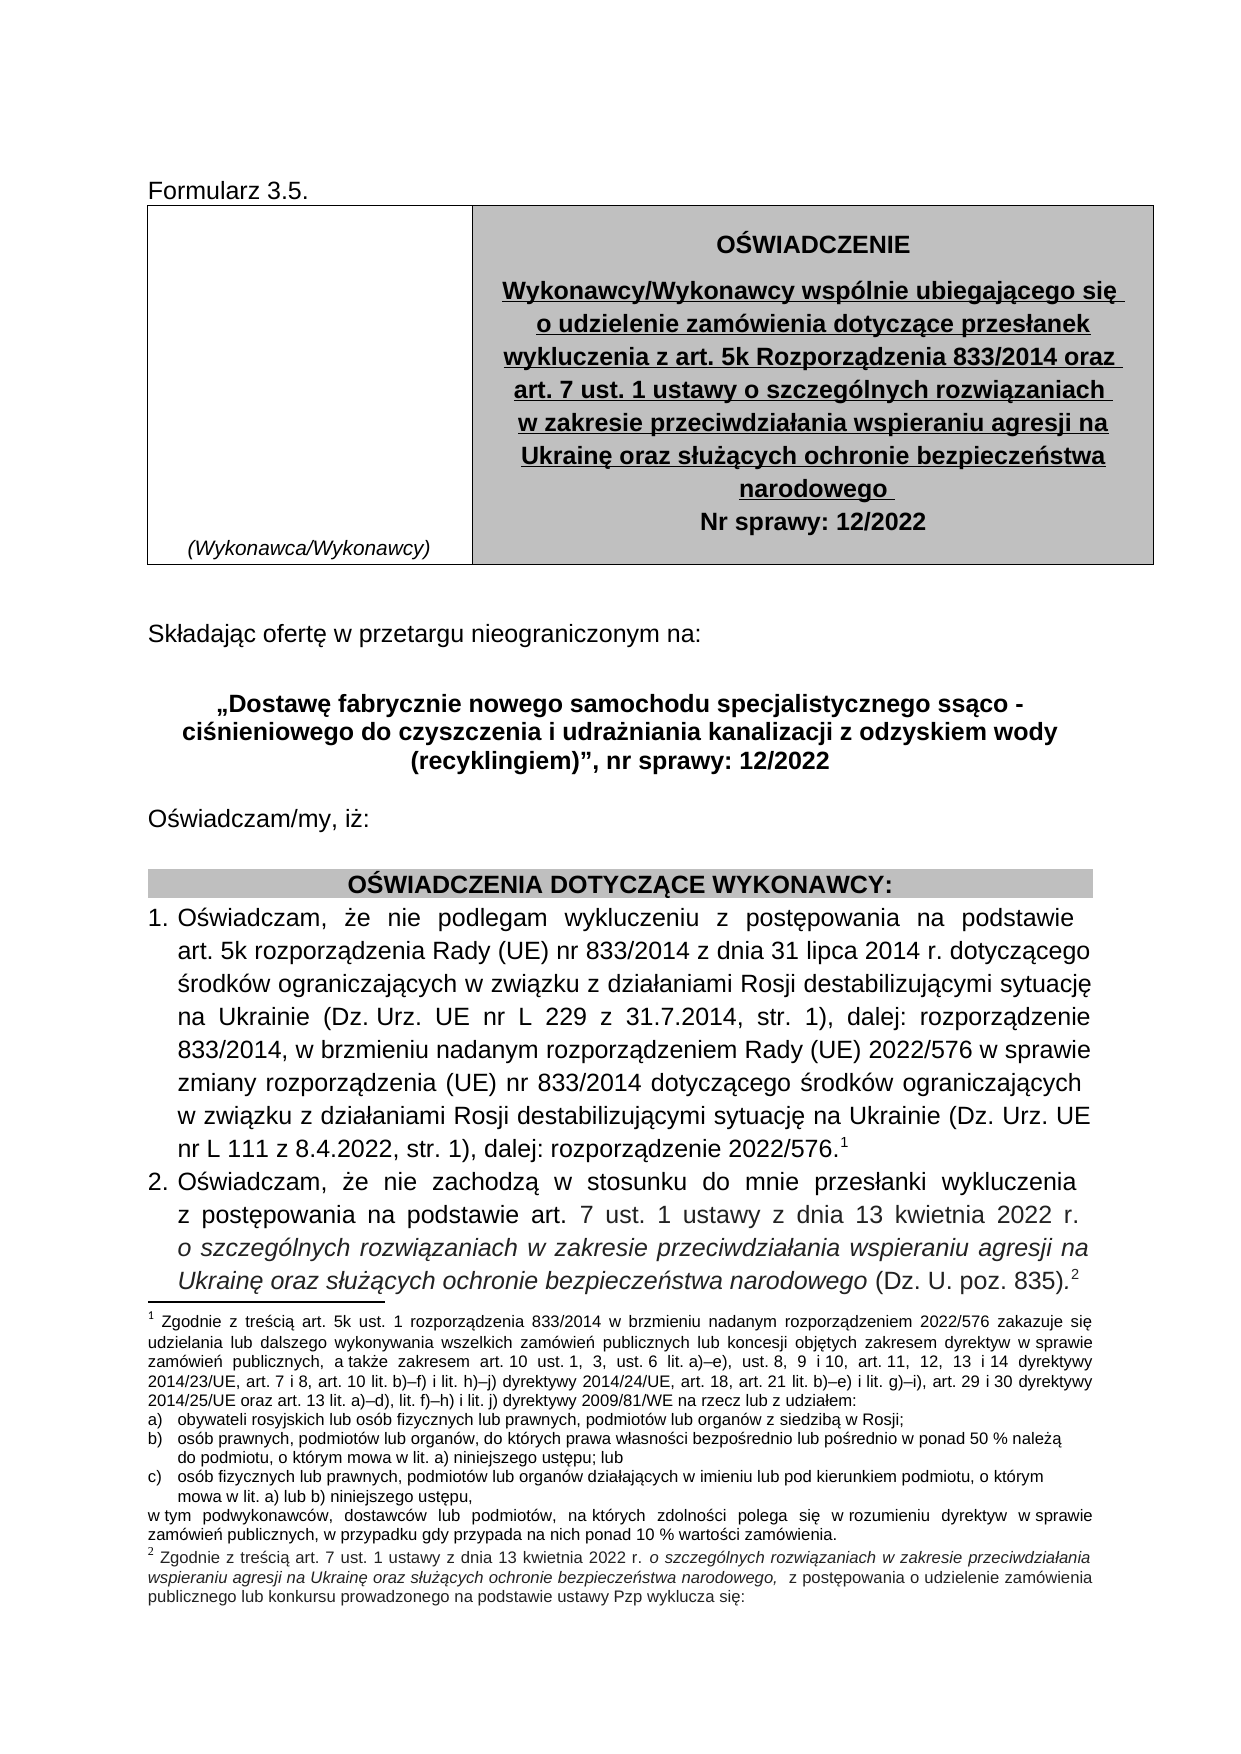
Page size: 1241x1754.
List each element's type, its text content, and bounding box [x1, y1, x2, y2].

list Oświadczam, że nie podlegam wykluczeniu z postępowania na podstawie art. 5k rozporządzenia Rady (UE) nr 833/2014 z dnia 31 lipca 2014 r. dotyczącego środków ograniczających w związku z działaniami Rosji destabilizującymi sytuację na Ukrainie (Dz. Urz. UE nr L 229 z 31.7.2014, str. 1), dalej: rozporządzenie 833/2014, w brzmieniu nadanym rozporządzeniem Rady (UE) 2022/576 w sprawie zmiany rozporządzenia (UE) nr 833/2014 dotyczącego środków ograniczających w związku z działaniami Rosji destabilizującymi sytuację na Ukrainie (Dz. Urz. UE nr L 111 z 8.4.2022, str. 1), dalej: rozporządzenie 2022/576. [148, 903, 1093, 1162]
text OŚWIADCZENIA DOTYCZĄCE WYKONAWCY: [148, 869, 1093, 898]
text Formularz 3.5. [148, 176, 1093, 205]
text „Dostawę fabrycznie nowego samochodu specjalistycznego ssąco - ciśnieniowego do czyszczenia i udrażniania kanalizacji z odzyskiem wody (recyklingiem)”, nr sprawy: 12/2022 [148, 688, 1093, 775]
text Oświadczam/my, iż: [148, 803, 1093, 832]
list Oświadczam, że nie zachodzą w stosunku do mnie przesłanki wykluczenia z postępowania na podstawie art. 7 ust. 1 ustawy z dnia 13 kwietnia 2022 r. o szczególnych rozwiązaniach w zakresie przeciwdziałania wspieraniu agresji na Ukrainę oraz służących ochronie bezpieczeństwa narodowego (Dz. U. poz. 835). [148, 1167, 1093, 1294]
table_header (Wykonawca/Wykonawcy) [148, 206, 472, 564]
text Składając ofertę w przetargu nieograniczonym na: [148, 618, 1093, 647]
table_header OŚWIADCZENIE Wykonawcy/Wykonawcy wspólnie ubiegającego się o udzielenie zamówienia dotyczące przesłanek wykluczenia z art. 5k Rozporządzenia 833/2014 oraz art. 7 ust. 1 ustawy o szczególnych rozwiązaniach w zakresie przeciwdziałania wspieraniu agresji na Ukrainę oraz służących ochronie bezpieczeństwa narodowego Nr sprawy: 12/2022 [473, 206, 1153, 564]
